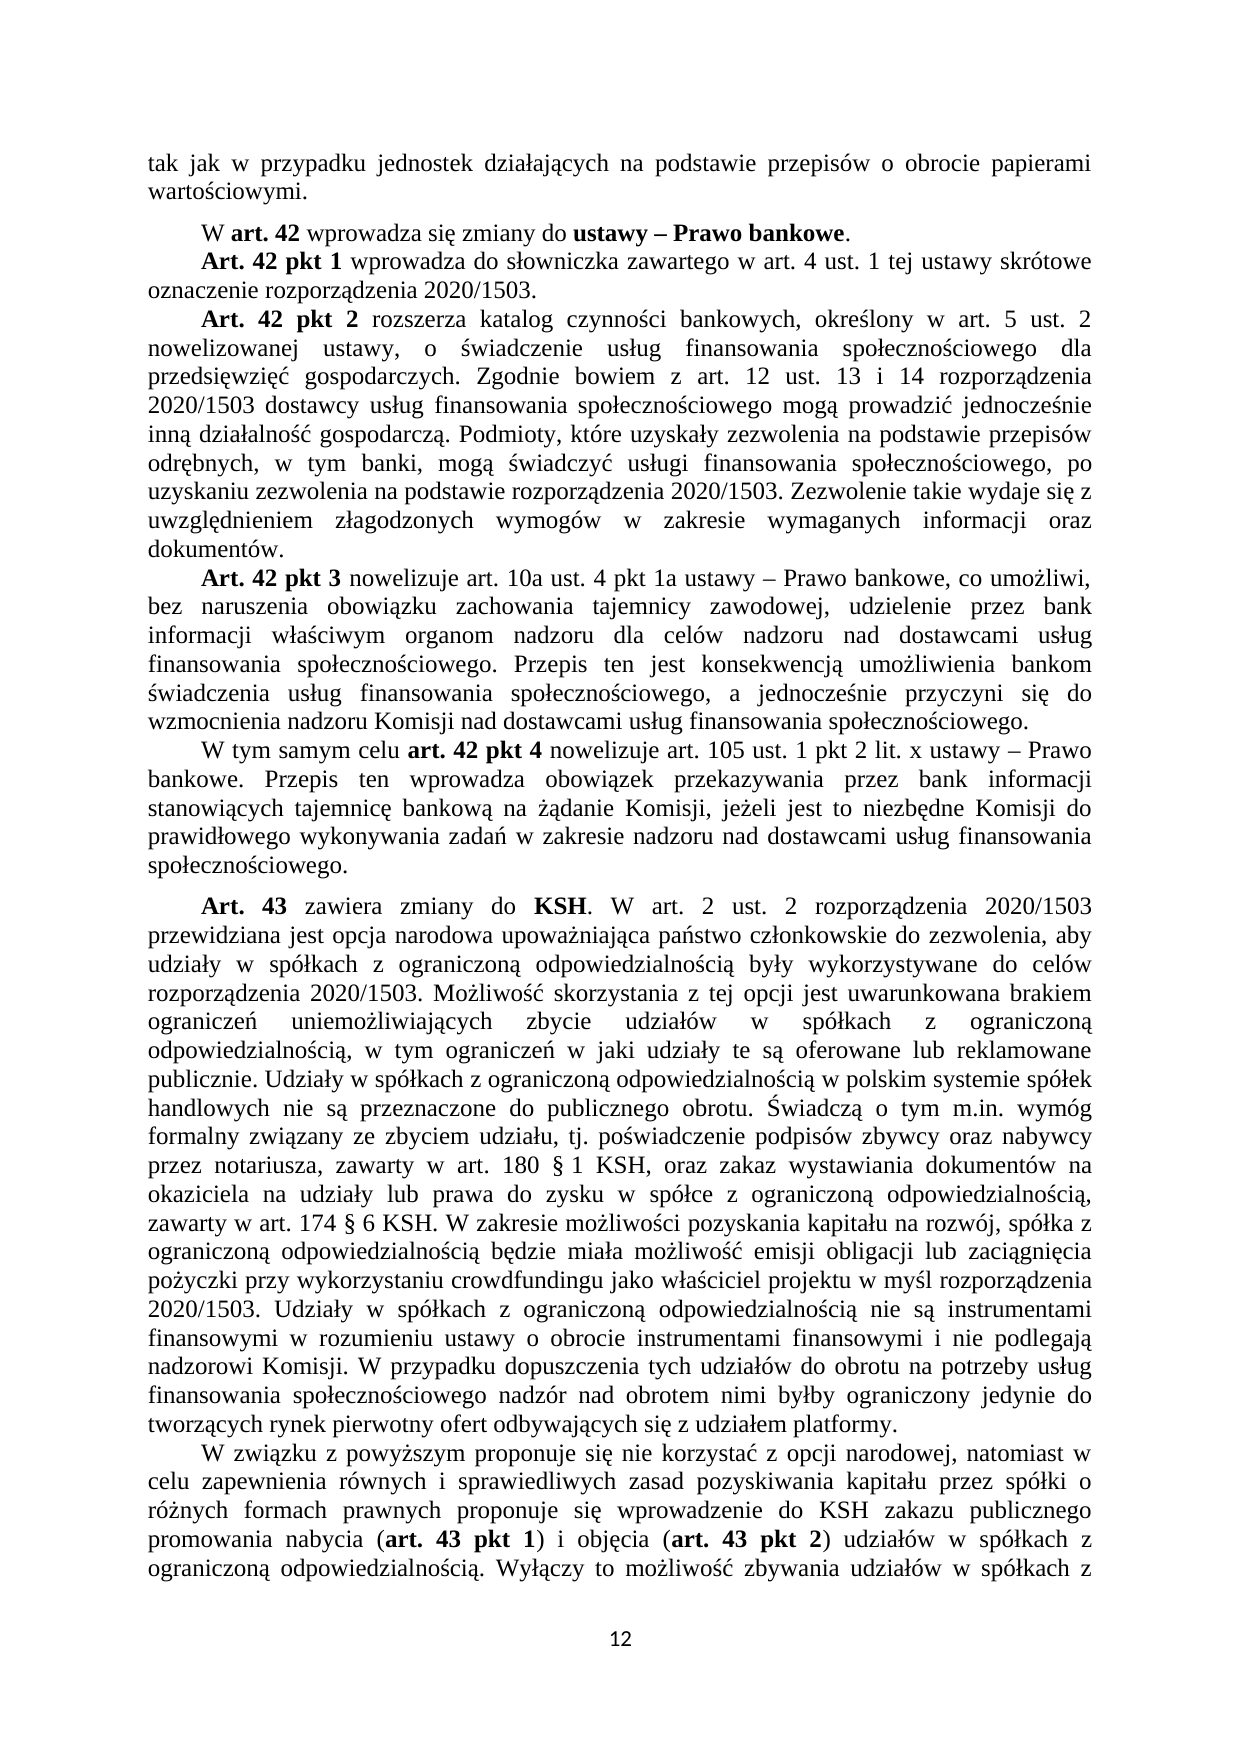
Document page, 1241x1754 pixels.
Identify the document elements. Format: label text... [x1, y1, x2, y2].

text Art. 43 zawiera zmiany do KSH. W art. 2 ust. 2 rozporządzenia 2020/1503 przewidziana jest opcja narodowa upoważniająca państwo członkowskie do zezwolenia, aby udziały w spółkach z ograniczoną odpowiedzialnością były wykorzystywane do celów rozporządzenia 2020/1503. Możliwość skorzystania z tej opcji jest uwarunkowana brakiem ograniczeń uniemożliwiających zbycie udziałów w spółkach z ograniczoną odpowiedzialnością, w tym ograniczeń w jaki udziały te są oferowane lub reklamowane publicznie. Udziały w spółkach z ograniczoną odpowiedzialnością w polskim systemie spółek handlowych nie są przeznaczone do publicznego obrotu. Świadczą o tym m.in. wymóg formalny związany ze zbyciem udziału, tj. poświadczenie podpisów zbywcy oraz nabywcy przez notariusza, zawarty w art. 180 § 1 KSH, oraz zakaz wystawiania dokumentów na okaziciela na udziały lub prawa do zysku w spółce z ograniczoną odpowiedzialnością, zawarty w art. 174 § 6 KSH. W zakresie możliwości pozyskania kapitału na rozwój, spółka z ograniczoną odpowiedzialnością będzie miała możliwość emisji obligacji lub zaciągnięcia pożyczki przy wykorzystaniu crowdfundingu jako właściciel projektu w myśl rozporządzenia 2020/1503. Udziały w spółkach z ograniczoną odpowiedzialnością nie są instrumentami finansowymi w rozumieniu ustawy o obrocie instrumentami finansowymi i nie podlegają nadzorowi Komisji. W przypadku dopuszczenia tych udziałów do obrotu na potrzeby usług finansowania społecznościowego nadzór nad obrotem nimi byłby ograniczony jedynie do tworzących rynek pierwotny ofert odbywających się z udziałem platformy. [148, 891, 1093, 1438]
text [148, 1438, 1093, 1581]
text W art. 42 wprowadza się zmiany do ustawy – Prawo bankowe. [148, 218, 1093, 246]
text Art. 42 pkt 3 nowelizuje art. 10a ust. 4 pkt 1a ustawy – Prawo bankowe, co umożliwi, bez naruszenia obowiązku zachowania tajemnicy zawodowej, udzielenie przez bank informacji właściwym organom nadzoru dla celów nadzoru nad dostawcami usług finansowania społecznościowego. Przepis ten jest konsekwencją umożliwienia bankom świadczenia usług finansowania społecznościowego, a jednocześnie przyczyni się do wzmocnienia nadzoru Komisji nad dostawcami usług finansowania społecznościowego. [148, 563, 1093, 735]
text Art. 42 pkt 2 rozszerza katalog czynności bankowych, określony w art. 5 ust. 2 nowelizowanej ustawy, o świadczenie usług finansowania społecznościowego dla przedsięwzięć gospodarczych. Zgodnie bowiem z art. 12 ust. 13 i 14 rozporządzenia 2020/1503 dostawcy usług finansowania społecznościowego mogą prowadzić jednocześnie inną działalność gospodarczą. Podmioty, które uzyskały zezwolenia na podstawie przepisów odrębnych, w tym banki, mogą świadczyć usługi finansowania społecznościowego, po uzyskaniu zezwolenia na podstawie rozporządzenia 2020/1503. Zezwolenie takie wydaje się z uwzględnieniem złagodzonych wymogów w zakresie wymaganych informacji oraz dokumentów. [148, 304, 1093, 563]
text Art. 42 pkt 1 wprowadza do słowniczka zawartego w art. 4 ust. 1 tej ustawy skrótowe oznaczenie rozporządzenia 2020/1503. [148, 246, 1093, 304]
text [148, 148, 1093, 205]
text W tym samym celu art. 42 pkt 4 nowelizuje art. 105 ust. 1 pkt 2 lit. x ustawy – Prawo bankowe. Przepis ten wprowadza obowiązek przekazywania przez bank informacji stanowiących tajemnicę bankową na żądanie Komisji, jeżeli jest to niezbędne Komisji do prawidłowego wykonywania zadań w zakresie nadzoru nad dostawcami usług finansowania społecznościowego. [148, 735, 1093, 879]
